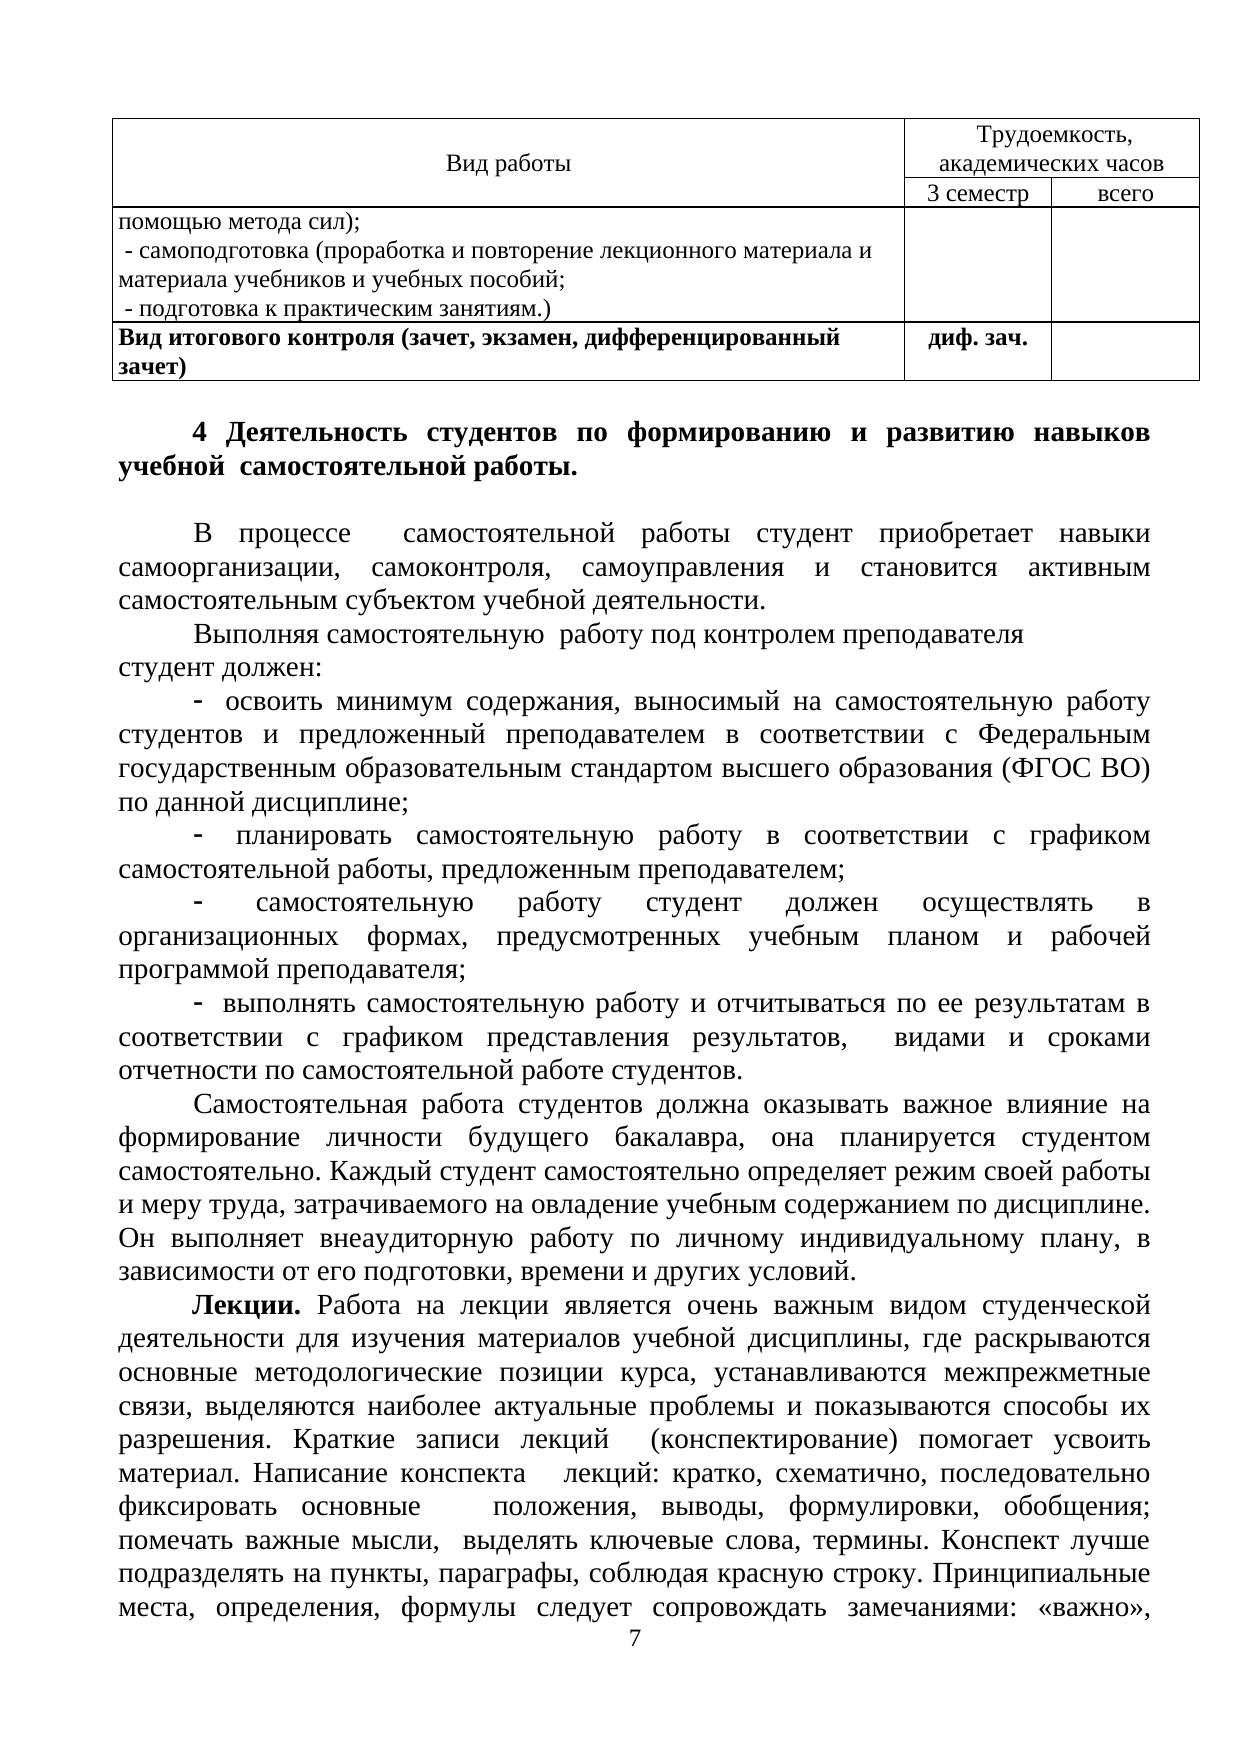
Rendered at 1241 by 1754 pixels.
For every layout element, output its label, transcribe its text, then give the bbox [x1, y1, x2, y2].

table_header Трудоемкость, академических часов [905, 119, 1199, 177]
table_cell 3 семестр [905, 178, 1051, 206]
text студент должен: [118, 649, 1152, 683]
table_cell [113, 208, 904, 321]
table_cell [1052, 323, 1199, 380]
table_cell Вид итогового контроля (зачет, экзамен, дифференцированный зачет) [113, 323, 904, 380]
text Выполняя самостоятельную работу под контролем преподавателя [118, 616, 1152, 649]
table_cell диф. зач. [905, 323, 1051, 380]
table_cell [1052, 208, 1199, 321]
list самостоятельную работу студент должен осуществлять в организационных формах, предусмотренных учебным планом и рабочей программой преподавателя; [118, 884, 1152, 985]
list выполнять самостоятельную работу и отчитываться по ее результатам в соответствии с графиком представления результатов, видами и сроками отчетности по самостоятельной работе студентов. [118, 985, 1152, 1086]
text В процессе самостоятельной работы студент приобретает навыки самоорганизации, самоконтроля, самоуправления и становится активным самостоятельным субъектом учебной деятельности. [118, 515, 1152, 616]
table_cell [905, 208, 1051, 321]
text 4 Деятельность студентов по формированию и развитию навыков учебной самостоятельной работы. [118, 414, 1152, 482]
list планировать самостоятельную работу в соответствии с графиком самостоятельной работы, предложенным преподавателем; [118, 817, 1152, 884]
table_cell всего [1052, 178, 1199, 206]
list освоить минимум содержания, выносимый на самостоятельную работу студентов и предложенный преподавателем в соответствии с Федеральным государственным образовательным стандартом высшего образования (ФГОС ВО) по данной дисциплине; [118, 683, 1152, 817]
text Самостоятельная работа студентов должна оказывать важное влияние на формирование личности будущего бакалавра, она планируется студентом самостоятельно. Каждый студент самостоятельно определяет режим своей работы и меру труда, затрачиваемого на овладение учебным содержанием по дисциплине. Он выполняет внеаудиторную работу по личному индивидуальному плану, в зависимости от его подготовки, времени и других условий. [118, 1086, 1152, 1287]
table_header Вид работы [113, 119, 904, 206]
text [118, 1287, 1152, 1622]
